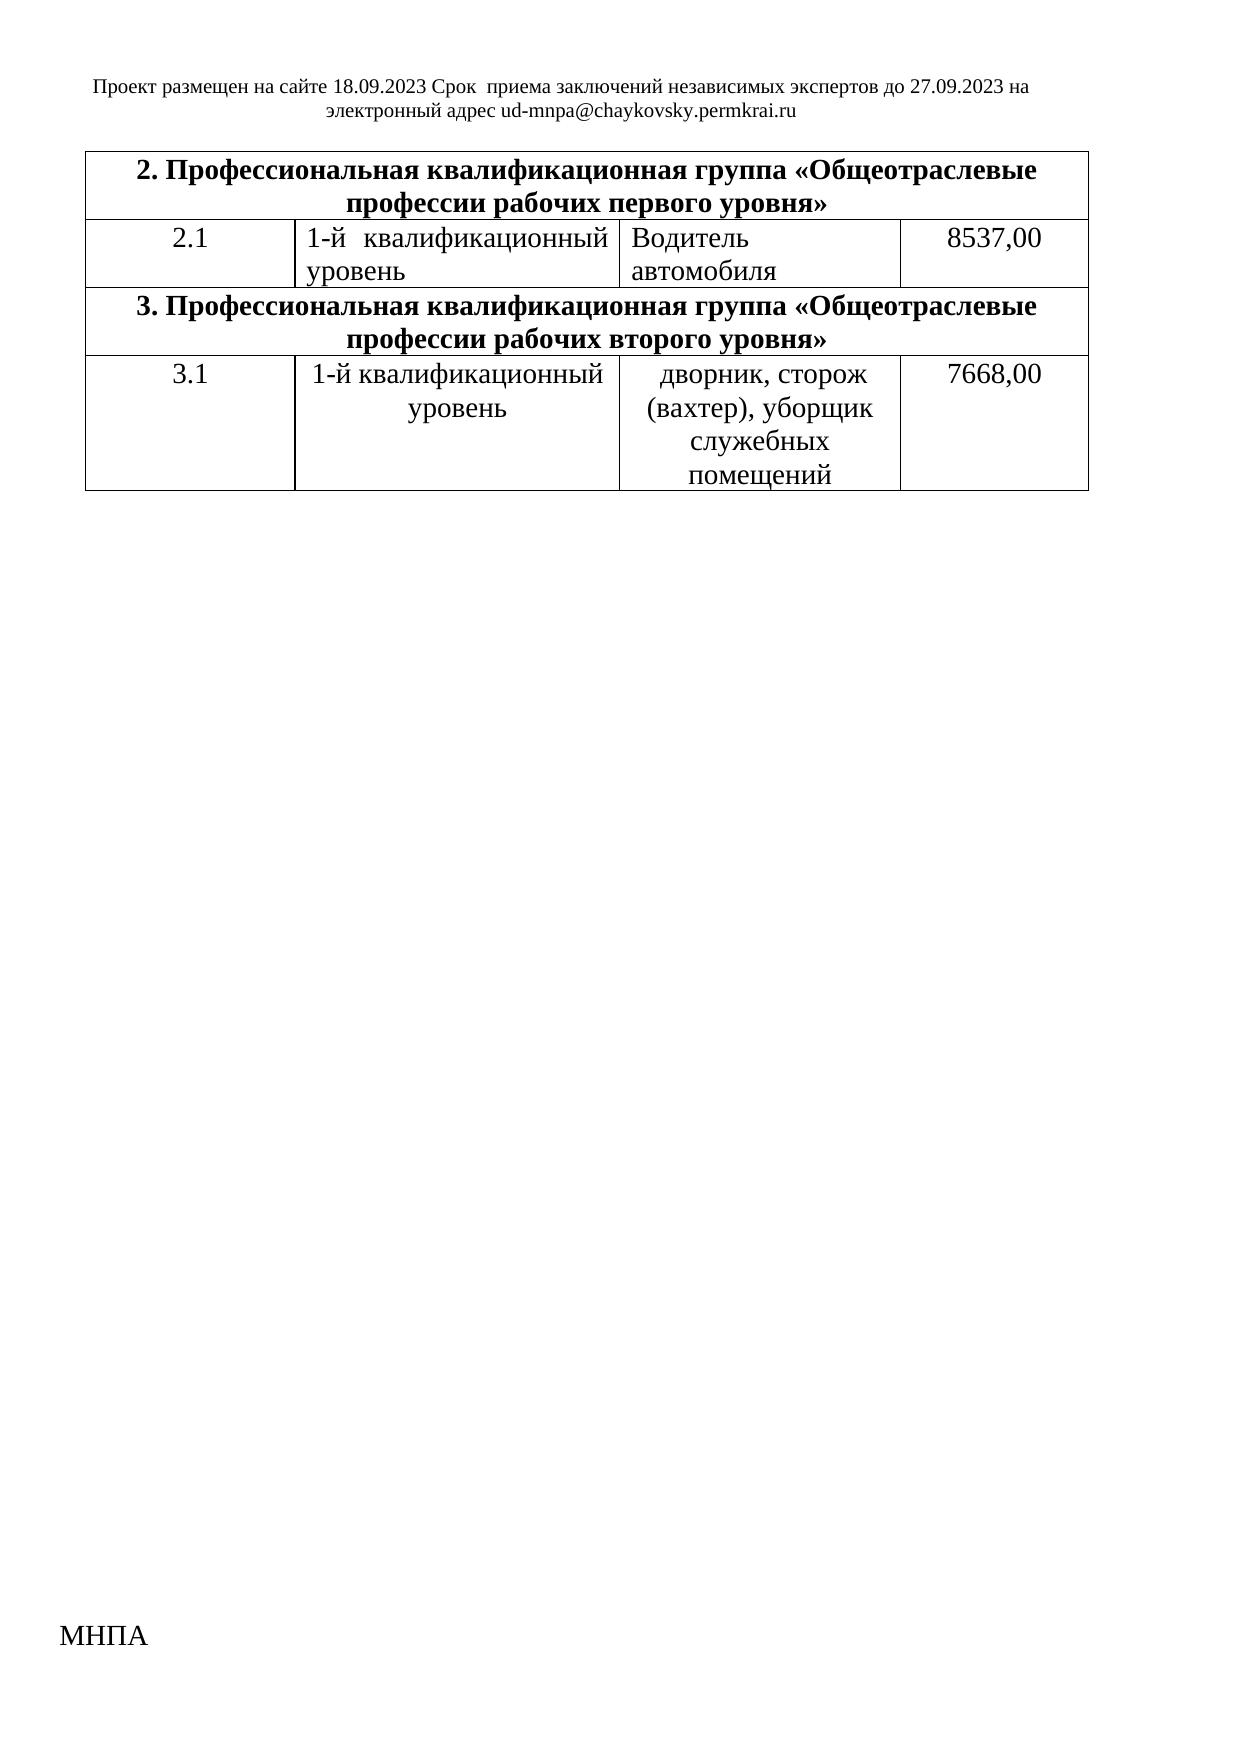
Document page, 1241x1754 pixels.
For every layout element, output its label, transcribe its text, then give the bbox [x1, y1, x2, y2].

table_cell 2.1 [86, 220, 294, 287]
table_cell 7668,00 [901, 356, 1088, 490]
table_cell 3. Профессиональная квалификационная группа «Общеотраслевые профессии рабочих второго уровня» [86, 288, 1088, 355]
table_cell 3.1 [86, 356, 294, 490]
table_cell дворник, сторож (вахтер), уборщик служебных помещений [620, 356, 900, 490]
table_cell 8537,00 [901, 220, 1088, 287]
table_cell 1-й квалификационный уровень [296, 220, 619, 287]
table_cell Водитель автомобиля [620, 220, 900, 287]
table_header 2. Профессиональная квалификационная группа «Общеотраслевые профессии рабочих первого уровня» [86, 152, 1088, 219]
table_cell 1-й квалификационный уровень [296, 356, 619, 490]
